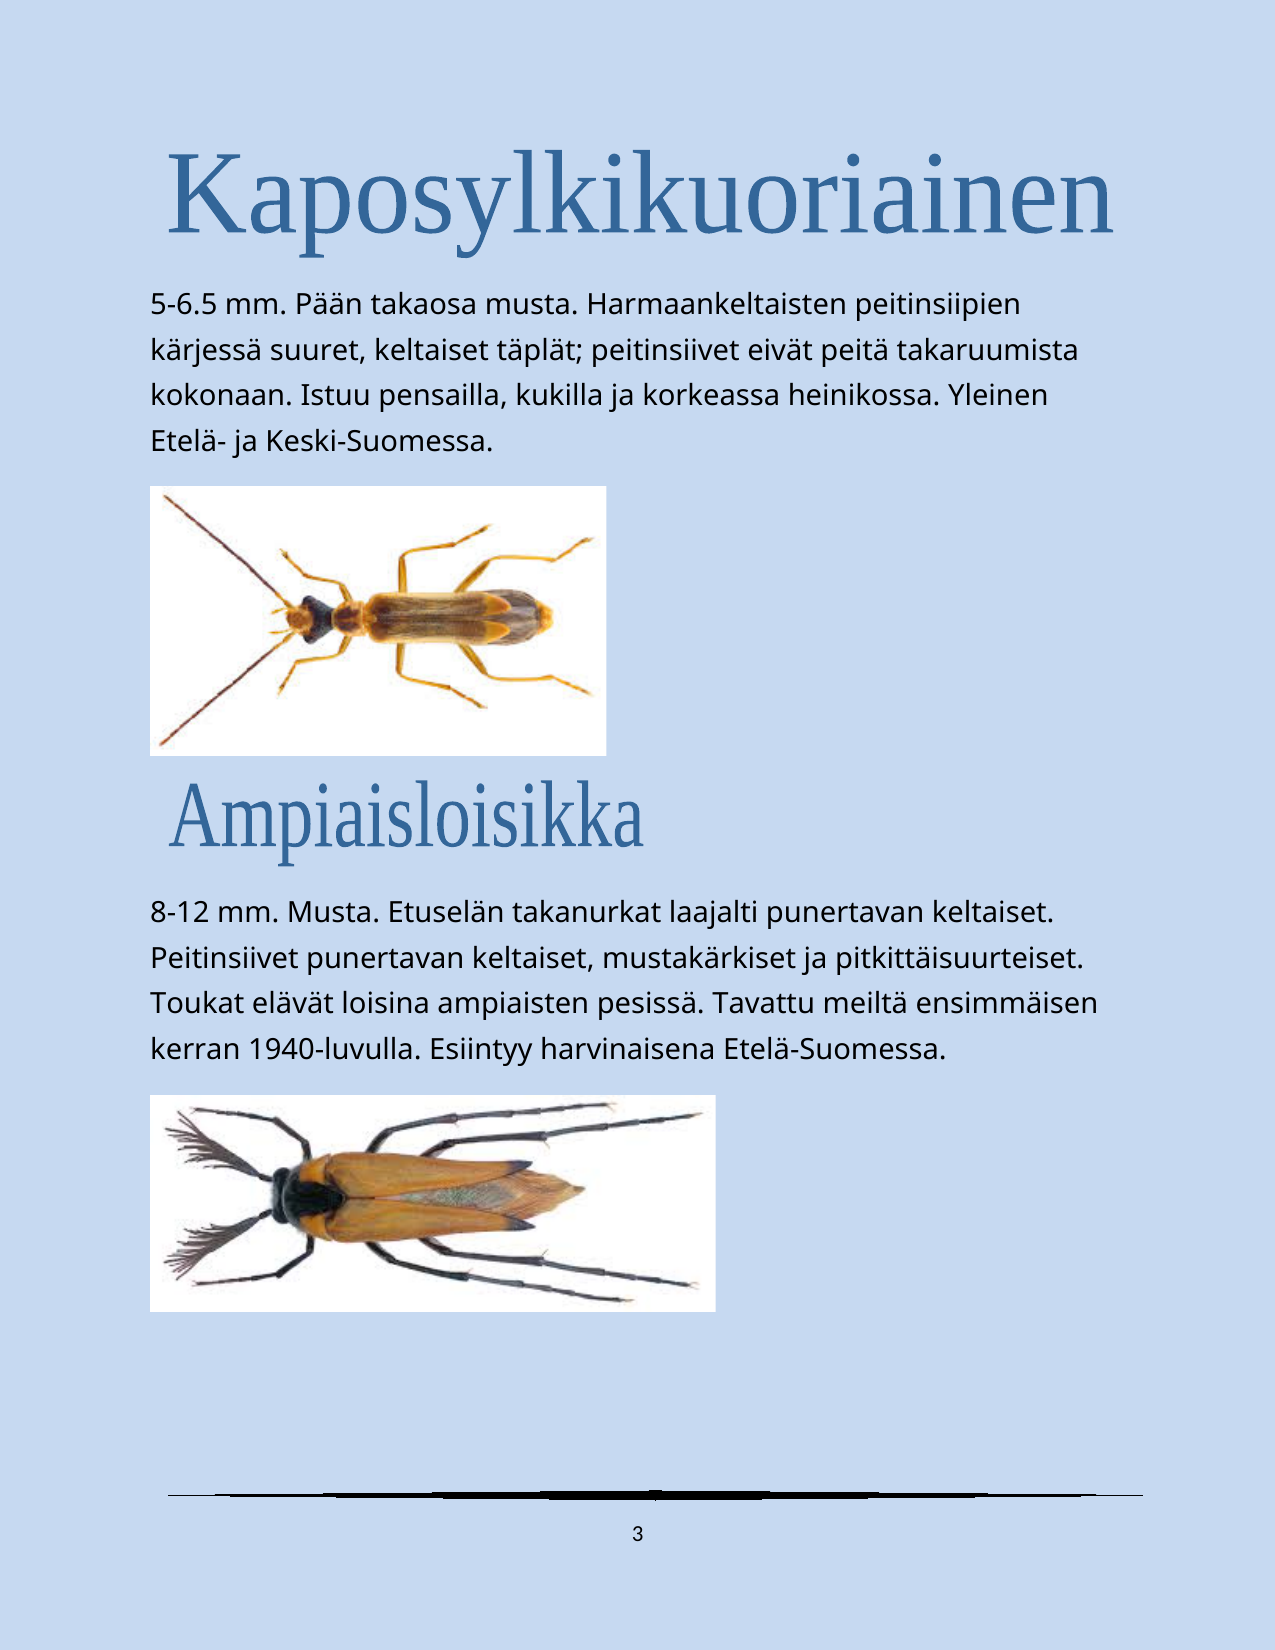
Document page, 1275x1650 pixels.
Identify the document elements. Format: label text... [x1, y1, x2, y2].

text 8-12 mm. Musta. Etuselän takanurkat laajalti punertavan keltaiset. Peitinsiivet punertavan keltaiset, mustakärkiset ja pitkittäisuurteiset. Toukat elävät loisina ampiaisten pesissä. Tavattu meiltä ensimmäisen kerran 1940-luvulla. Esiintyy harvinaisena Etelä-Suomessa. [150, 892, 1125, 1068]
picture [150, 486, 607, 756]
text 5-6.5 mm. Pään takaosa musta. Harmaankeltaisten peitinsiipien kärjessä suuret, keltaiset täplät; peitinsiivet eivät peitä takaruumista kokonaan. Istuu pensailla, kukilla ja korkeassa heinikossa. Yleinen Etelä- ja Keski-Suomessa. [150, 283, 1125, 460]
picture [150, 1095, 716, 1312]
